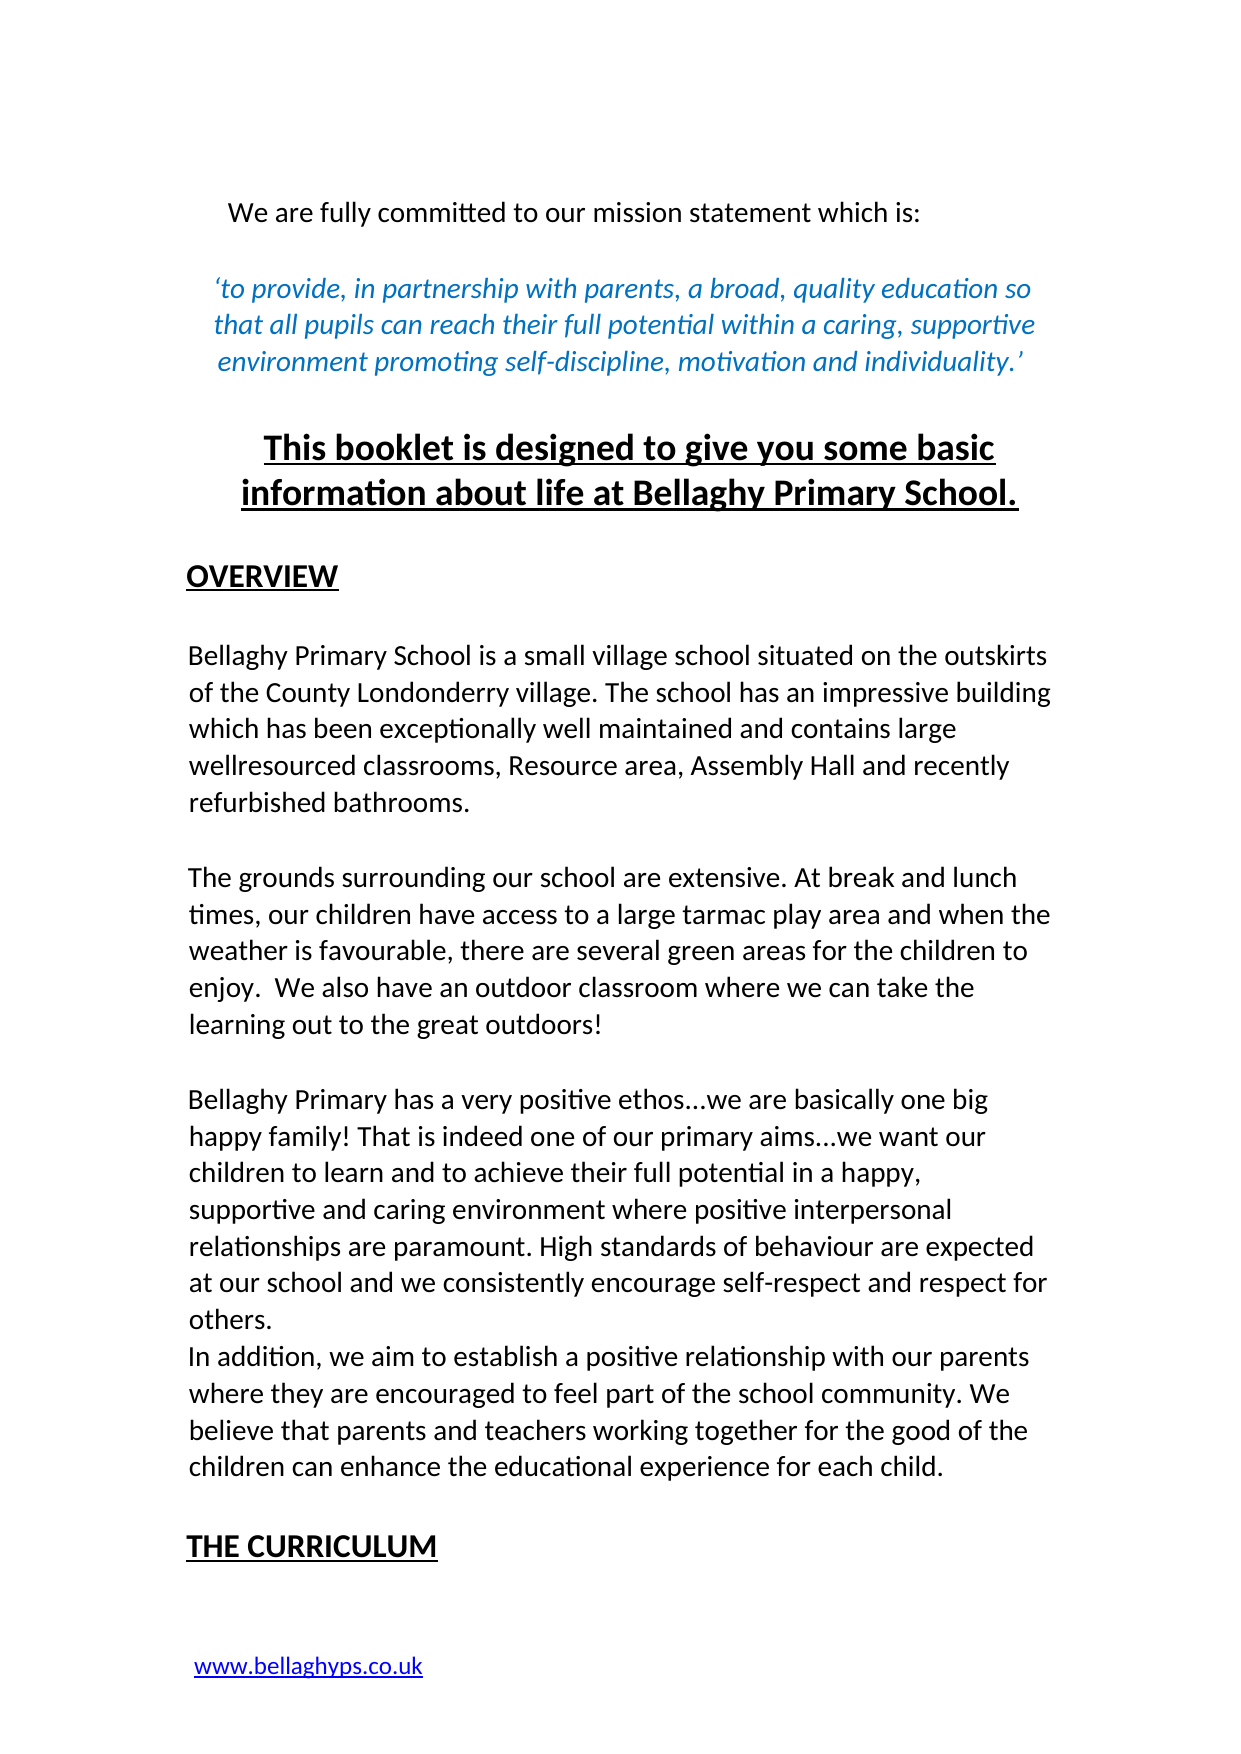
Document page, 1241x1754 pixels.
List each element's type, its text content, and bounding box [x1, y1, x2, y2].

subtitle OVERVIEW [186, 555, 1046, 595]
text We are fully committed to our mission statement which is: [228, 194, 1052, 230]
text Bellaghy Primary has a very positive ethos...we are basically one big happy family! That is indeed one of our primary aims...we want our children to learn and to achieve their full potential in a happy, supportive and caring environment where positive interpersonal relationships are paramount. High standards of behaviour are expected at our school and we consistently encourage self-respect and respect for others. [188, 1081, 1052, 1337]
subtitle THE CURRICULUM [186, 1525, 1046, 1566]
text In addition, we aim to establish a positive relationship with our parents where they are encouraged to feel part of the school community. We believe that parents and teachers working together for the good of the children can enhance the educational experience for each child. [188, 1338, 1052, 1484]
text ‘to provide, in partnership with parents, a broad, quality education so that all pupils can reach their full potential within a caring, supportive [188, 270, 1060, 342]
text Bellaghy Primary School is a small village school situated on the outskirts of the County Londonderry village. The school has an impressive building which has been exceptionally well maintained and contains large wellresourced classrooms, Resource area, Assembly Hall and recently refurbished bathrooms. [188, 637, 1052, 819]
text environment promoting self-discipline, motivation and individuality.’ [188, 343, 1054, 379]
text This booklet is designed to give you some basic information about life at Bellaghy Primary School. [188, 423, 1071, 515]
text The grounds surrounding our school are extensive. At break and lunch times, our children have access to a large tarmac play area and when the weather is favourable, there are several green areas for the children to enjoy. We also have an outdoor classroom where we can take the learning out to the great outdoors! [188, 859, 1052, 1041]
